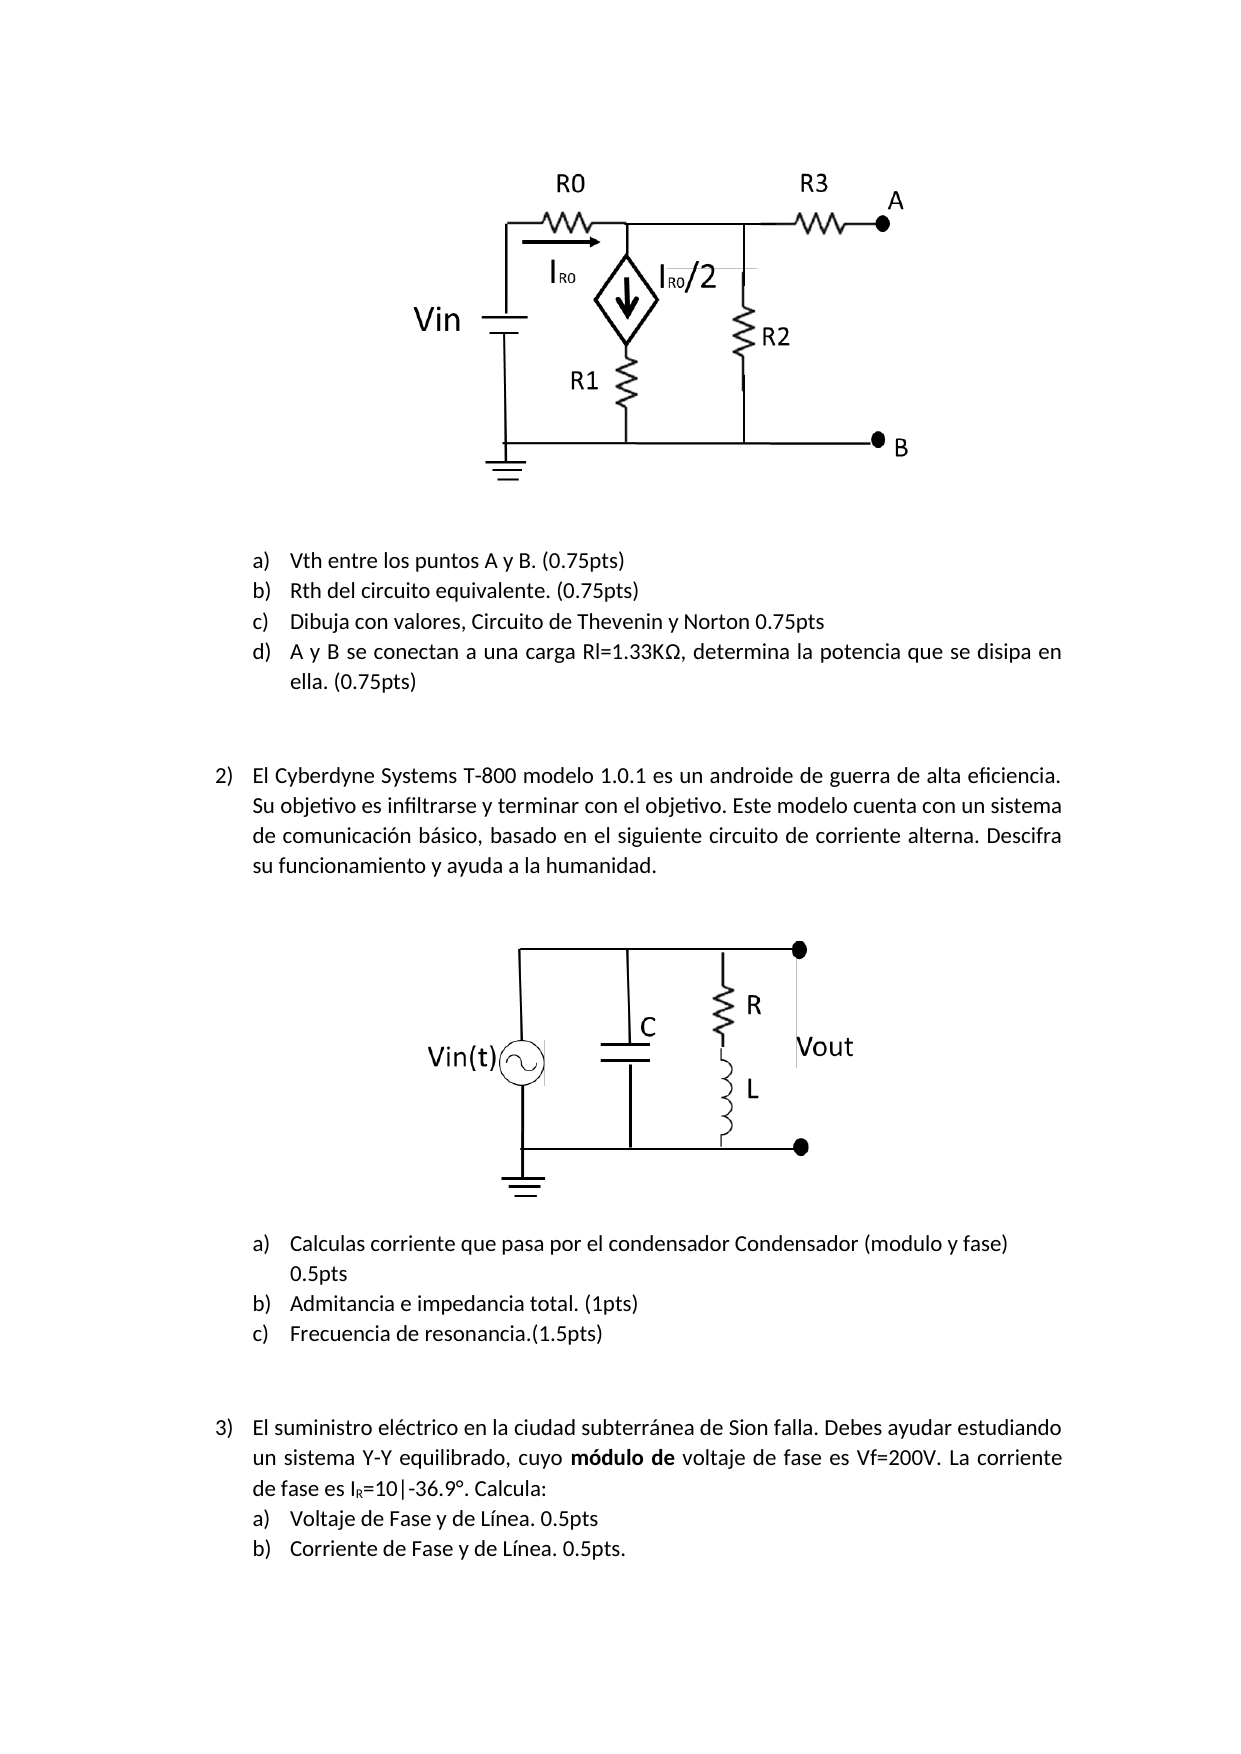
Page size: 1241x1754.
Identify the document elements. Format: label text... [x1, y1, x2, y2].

list Vth entre los puntos A y B. (0.75pts) [252, 546, 1063, 574]
picture [408, 941, 889, 1197]
list Dibuja con valores, Circuito de Thevenin y Norton 0.75pts [252, 607, 1063, 635]
list Voltaje de Fase y de Línea. 0.5pts [252, 1504, 1063, 1532]
list El Cyberdyne Systems T-800 modelo 1.0.1 es un androide de guerra de alta eficiencia. Su objetivo es infiltrarse y terminar con el objetivo. Este modelo cuenta con un sistema de comunicación básico, basado en el siguiente circuito de corriente alterna. Descifra su funcionamiento y ayuda a la humanidad. [215, 761, 1063, 879]
picture [390, 147, 925, 481]
list A y B se conectan a una carga Rl=1.33KΩ, determina la potencia que se disipa en ella. (0.75pts) [252, 637, 1063, 695]
list Corriente de Fase y de Línea. 0.5pts. [252, 1534, 1063, 1562]
list Admitancia e impedancia total. (1pts) [252, 1289, 1063, 1317]
list Calculas corriente que pasa por el condensador Condensador (modulo y fase) 0.5pts [252, 1229, 1063, 1287]
list Rth del circuito equivalente. (0.75pts) [252, 577, 1063, 604]
list El suministro eléctrico en la ciudad subterránea de Sion falla. Debes ayudar estudiando un sistema Y-Y equilibrado, cuyo módulo de voltaje de fase es Vf=200V. La corriente de fase es IR=10|-36.9°. Calcula: [215, 1413, 1063, 1502]
list Frecuencia de resonancia.(1.5pts) [252, 1319, 1063, 1347]
